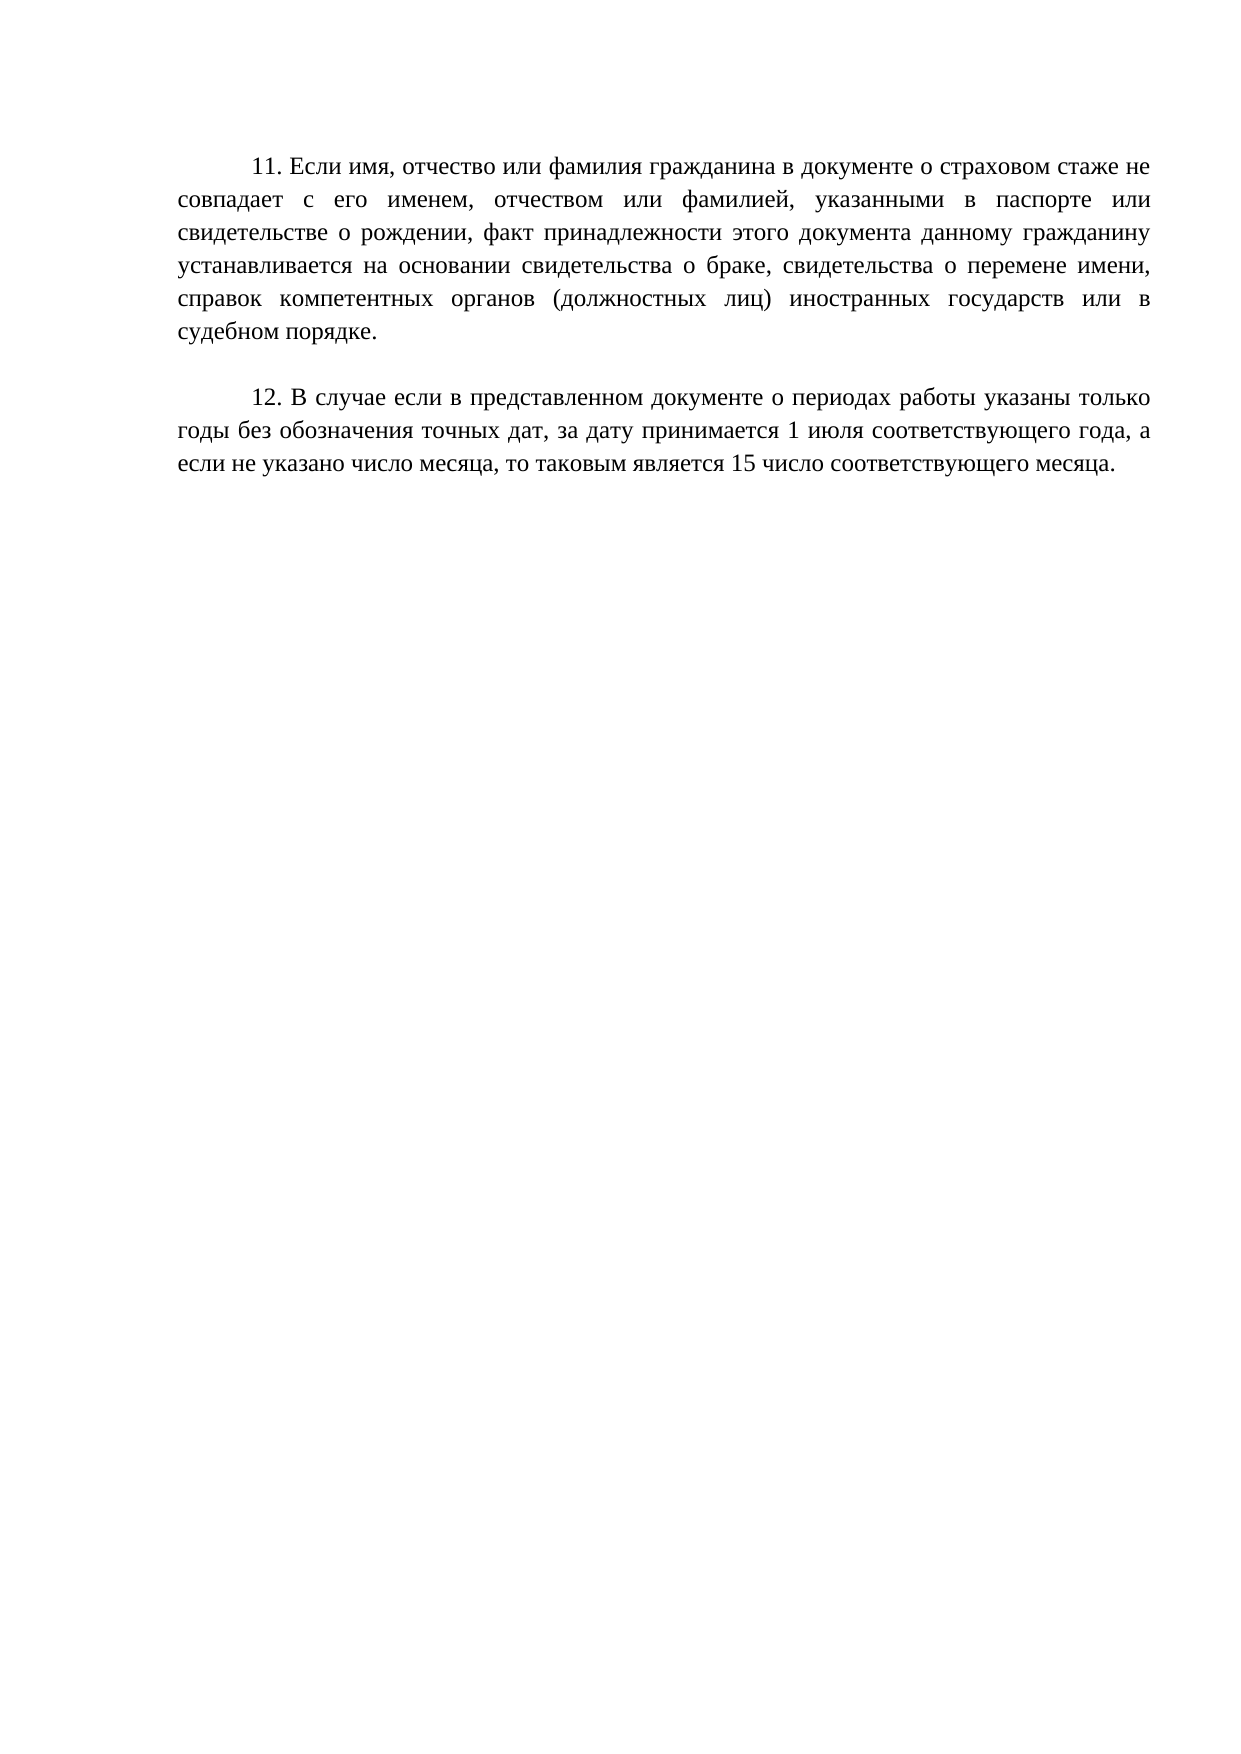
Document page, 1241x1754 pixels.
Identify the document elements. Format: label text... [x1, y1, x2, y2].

text 12. В случае если в представленном документе о периодах работы указаны только годы без обозначения точных дат, за дату принимается 1 июля соответствующего года, а если не указано число месяца, то таковым является 15 число соответствующего месяца. [177, 382, 1152, 477]
text 11. Если имя, отчество или фамилия гражданина в документе о страховом стаже не совпадает с его именем, отчеством или фамилией, указанными в паспорте или свидетельстве о рождении, факт принадлежности этого документа данному гражданину устанавливается на основании свидетельства о браке, свидетельства о перемене имени, справок компетентных органов (должностных лиц) иностранных государств или в судебном порядке. [177, 151, 1152, 345]
